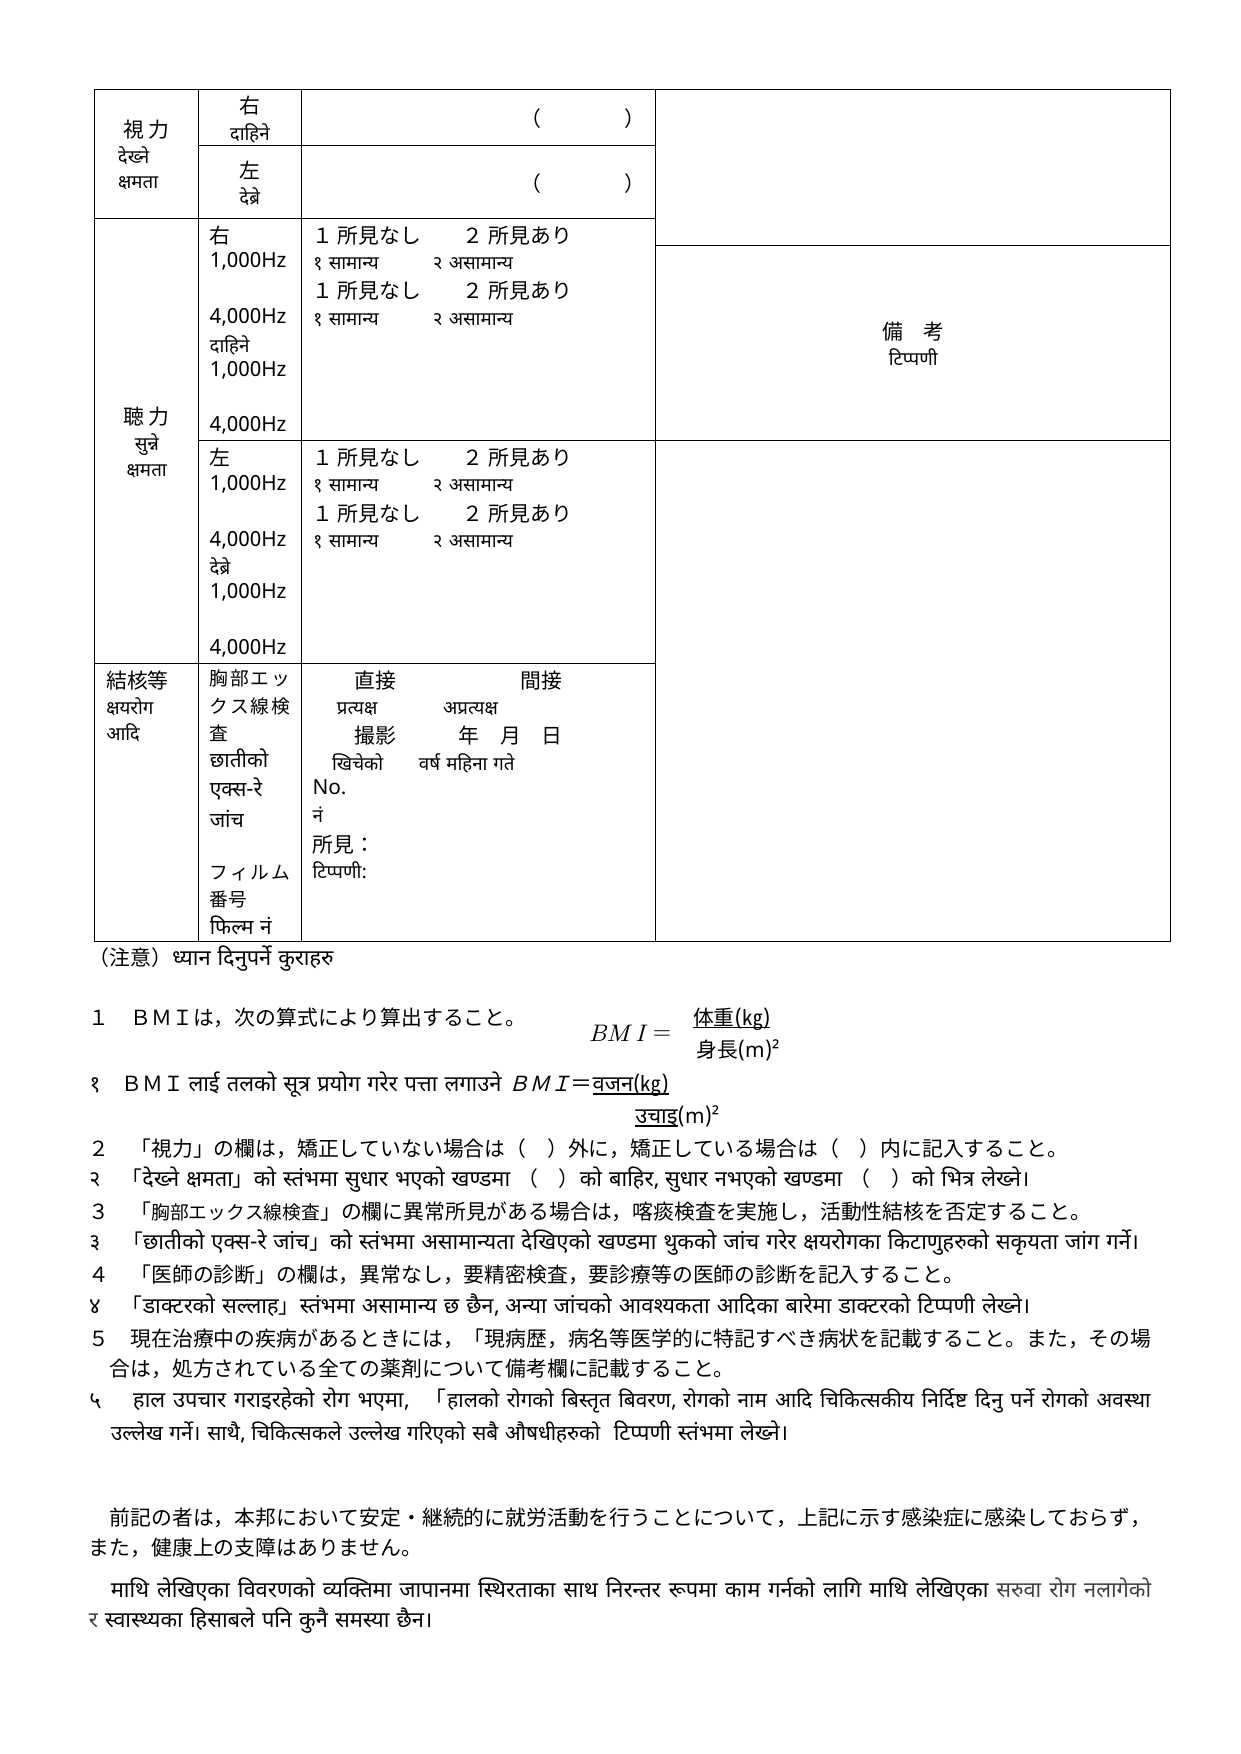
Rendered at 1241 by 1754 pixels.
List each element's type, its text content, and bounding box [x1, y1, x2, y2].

table_cell （ ） [302, 90, 655, 145]
table_cell [656, 441, 1170, 941]
text ５ 現在治療中の疾病があるときには，「現病歴，病名等医学的に特記すべき病状を記載すること。また，その場合は，処方されている全ての薬剤について備考欄に記載すること。 [89, 1322, 1152, 1382]
table_cell 左 1,000Hz 4,000Hz देब्रे 1,000Hz 4,000Hz [199, 441, 301, 663]
text 身長(m)² [154, 1033, 1152, 1066]
text २ 「देख्ने क्षमता」को स्तंभमा सुधार भएको खण्डमा （ ）को बाहिर, सुधार नभएको खण्डमा （ ）को भित्र लेख्ने। [89, 1162, 1152, 1195]
table_cell １ 所見なし ２ 所見あり १ सामान्य २ असामान्य １ 所見なし ２ 所見あり १ सामान्य २ असामान्य [302, 219, 655, 440]
table_cell 胸部エックス線検査 छातीको एक्स-रे जांच フィルム番号 फिल्म नं [199, 664, 301, 941]
table_cell （ ） [302, 146, 655, 218]
text 前記の者は，本邦において安定・継続的に就労活動を行うことについて，上記に示す感染症に感染しておらず，また，健康上の支障はありません。 [89, 1501, 1152, 1561]
text ४ 「डाक्टरको सल्लाह」स्तंभमा असामान्य छ छैन, अन्या जांचको आवश्यकता आदिका बारेमा डाक्टरको टिप्पणी लेख्ने। [89, 1289, 1152, 1322]
text １ ＢＭＩは，次の算式により算出すること。 体重(㎏) [89, 1001, 1152, 1033]
table_cell 右 1,000Hz 4,000Hz दाहिने 1,000Hz 4,000Hz [199, 219, 301, 440]
text ५ हाल उपचार गराइरहेको रोग भएमा, 「हालको रोगको बिस्तृत बिवरण, रोगको नाम आदि चिकित्सकीय निर्दिष्ट दिनु पर्ने रोगको अवस्था उल्लेख गर्ने। साथै, चिकित्सकले उल्लेख गरिएको सबै औषधीहरुको टिप्पणी स्तंभमा लेख्ने। [89, 1382, 1152, 1449]
text ２ 「視力」の欄は，矯正していない場合は（ ）外に，矯正している場合は（ ）内に記入すること。 [89, 1132, 1152, 1162]
table_cell 左 देब्रे [199, 146, 301, 218]
text १ ＢＭＩलाई तलको सूत्र प्रयोग गरेर पत्ता लगाउने ＢＭＩ‌＝वजन(㎏) [89, 1066, 1152, 1100]
table_cell 備 考 टिप्पणी [656, 246, 1170, 440]
text ４ 「医師の診断」の欄は，異常なし，要精密検査，要診療等の医師の診断を記入すること。 [89, 1259, 1152, 1289]
table_cell 直接 間接 प्रत्यक्ष अप्रत्यक्ष 撮影 年 月 日 खिचेको वर्ष महिना गते No. नं 所見： टिप्पणी: [302, 664, 655, 941]
text माथि लेखिएका विवरणको व्यक्तिमा जापानमा स्थिरताका साथ निरन्तर रूपमा काम गर्नको लागि माथि लेखिएका सरुवा रोग नलागेको र स्वास्थ्यका हिसाबले पनि कुनै समस्या छैन। [89, 1574, 1152, 1633]
table_cell 聴 力 सुन्ने क्षमता [95, 219, 198, 663]
text उचाइ(m)² [89, 1100, 1152, 1132]
table_cell 右 दाहिने [199, 90, 301, 145]
text ३ 「छातीको एक्स-रे जांच」को स्तंभमा असामान्यता देखिएको खण्डमा थुकको जांच गरेर क्षयरोगका किटाणुहरुको सकृयता जांग गर्ने। [89, 1226, 1152, 1259]
table_cell 結核等 क्षयरोग आदि [95, 664, 198, 941]
table_cell 視 力 देख्ने क्षमता [95, 90, 198, 218]
table_cell １ 所見なし ２ 所見あり १ सामान्य २ असामान्य １ 所見なし ２ 所見あり १ सामान्य २ असामान्य [302, 441, 655, 663]
text ３ 「胸部エックス線検査」の欄に異常所見がある場合は，喀痰検査を実施し，活動性結核を否定すること。 [89, 1195, 1152, 1226]
text （注意）ध्यान दिनुपर्ने कुराहरु [89, 942, 1152, 972]
table_cell [656, 90, 1170, 245]
